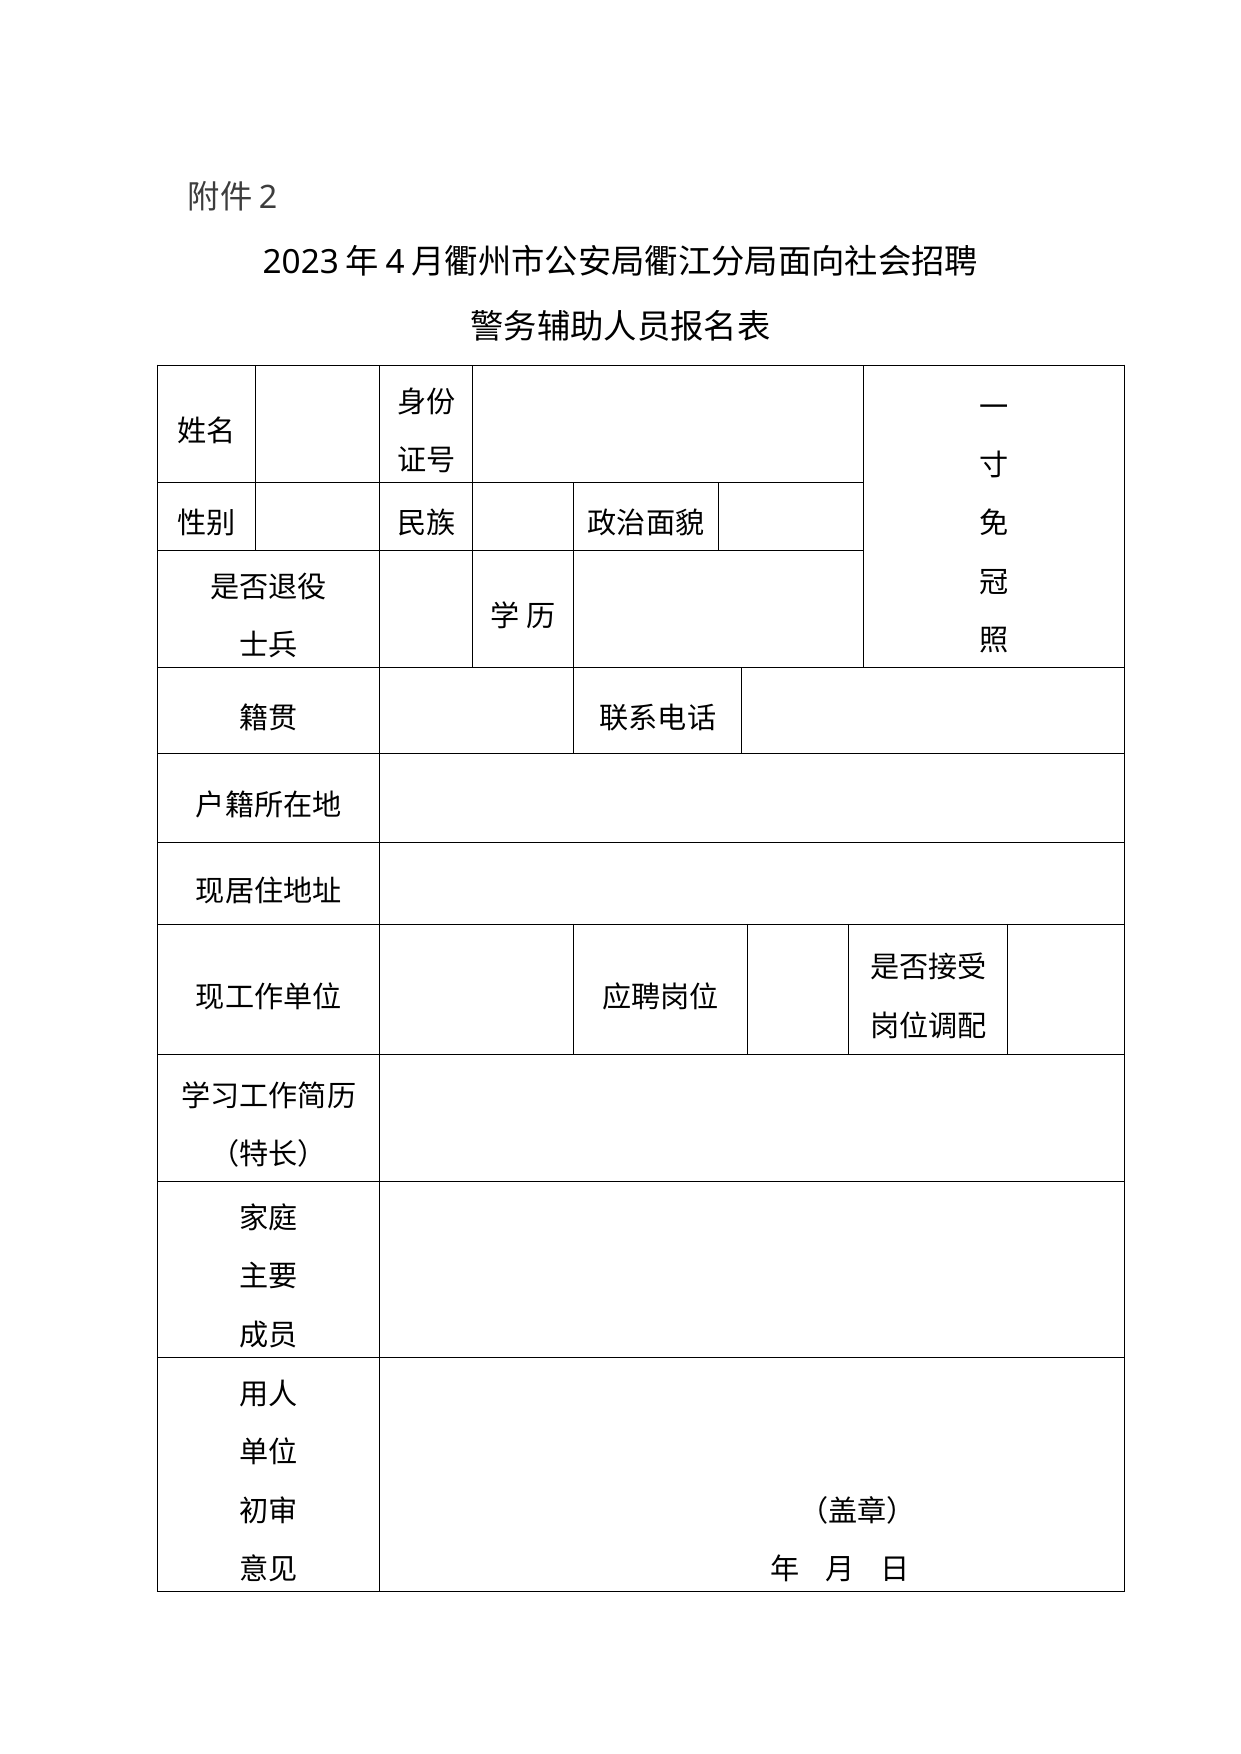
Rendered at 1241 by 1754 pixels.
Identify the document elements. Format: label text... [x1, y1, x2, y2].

text 附件2 [187, 162, 1053, 227]
table_cell 是否接受岗位调配 [849, 925, 1007, 1054]
table_cell 户籍所在地 [158, 754, 379, 842]
table_header [473, 366, 863, 482]
table_cell [380, 668, 573, 753]
table_cell [380, 754, 1124, 842]
table_cell [380, 925, 573, 1054]
table_header 一 寸 免 冠 照 [864, 366, 1124, 667]
table_cell 现工作单位 [158, 925, 379, 1054]
table_cell [380, 1182, 1124, 1357]
table_header [256, 366, 379, 482]
table_cell [1008, 925, 1124, 1054]
table_cell 学 历 [473, 551, 573, 667]
table_cell （盖章） 年 月 日 [380, 1358, 1124, 1591]
table_cell 联系电话 [574, 668, 741, 753]
table_cell 应聘岗位 [574, 925, 747, 1054]
text 2023年4月衢州市公安局衢江分局面向社会招聘 [187, 227, 1053, 292]
table_cell [719, 483, 863, 549]
table_cell 现居住地址 [158, 843, 379, 924]
table_cell [380, 843, 1124, 924]
table_cell [473, 483, 573, 549]
table_cell [574, 551, 863, 667]
table_cell [380, 551, 472, 667]
table_cell 性别 [158, 483, 255, 549]
table_cell [380, 1055, 1124, 1181]
table_cell 民族 [380, 483, 472, 549]
table_header 姓名 [158, 366, 255, 482]
table_cell 籍贯 [158, 668, 379, 753]
table_cell 学习工作简历 （特长） [158, 1055, 379, 1181]
table_cell 用人 单位 初审 意见 [158, 1358, 379, 1591]
table_cell [256, 483, 379, 549]
table_cell 家庭 主要 成员 [158, 1182, 379, 1357]
table_header 身份证号 [380, 366, 472, 482]
table_cell [742, 668, 1124, 753]
text 警务辅助人员报名表 [187, 292, 1053, 357]
table_cell 政治面貌 [574, 483, 718, 549]
table_cell [748, 925, 848, 1054]
table_cell 是否退役 士兵 [158, 551, 379, 667]
